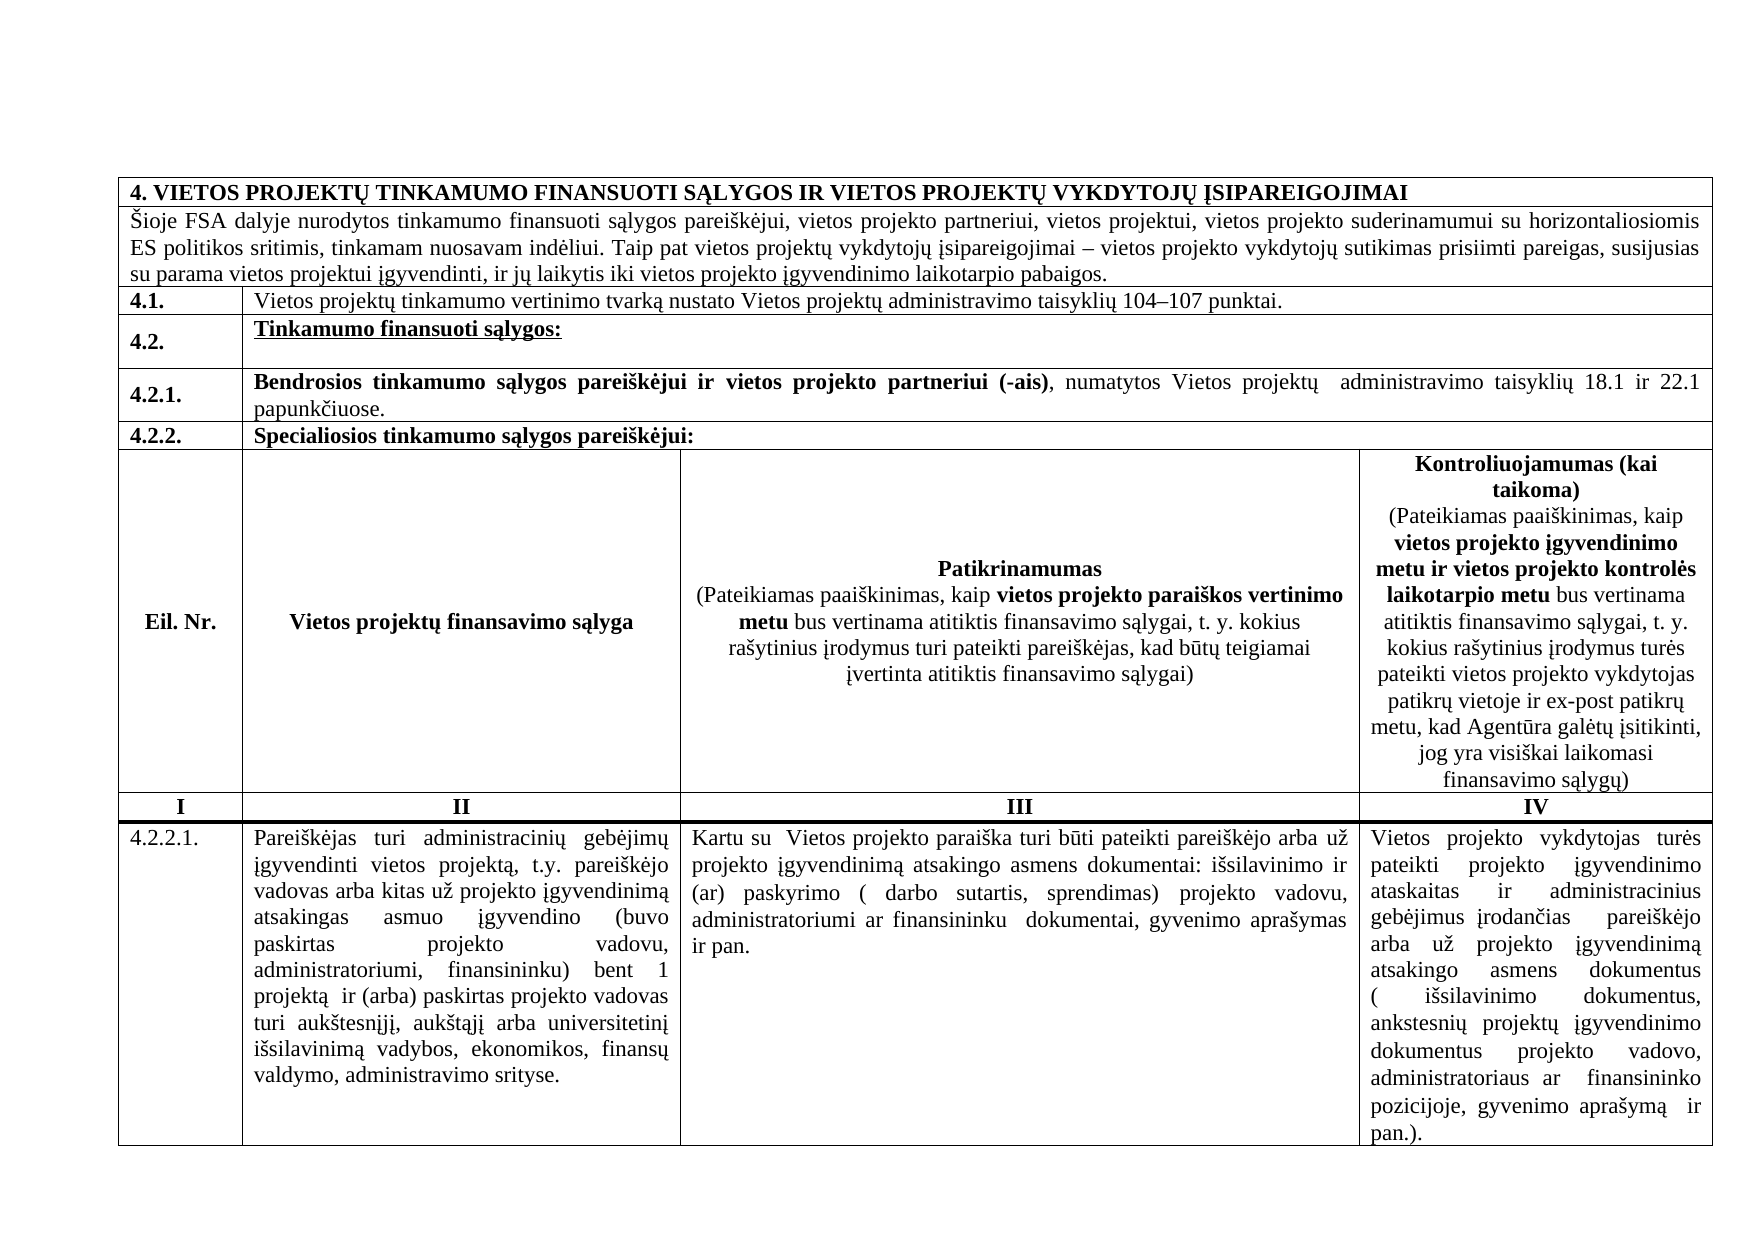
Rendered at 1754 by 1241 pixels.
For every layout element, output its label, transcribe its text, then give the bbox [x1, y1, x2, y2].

table_cell 4.2.1. [119, 369, 242, 421]
table_cell Pareiškėjas turi administracinių gebėjimų įgyvendinti vietos projektą, t.y. pareiškėjo vadovas arba kitas už projekto įgyvendinimą atsakingas asmuo įgyvendino (buvo paskirtas projekto vadovu, administratoriumi, finansininku) bent 1 projektą ir (arba) paskirtas projekto vadovas turi aukštesnįjį, aukštąjį arba universitetinį išsilavinimą vadybos, ekonomikos, finansų valdymo, administravimo srityse. [243, 824, 680, 1145]
table_cell Vietos projektų tinkamumo vertinimo tvarką nustato Vietos projektų administravimo taisyklių 104–107 punktai. [243, 287, 1712, 314]
table_cell Kartu su Vietos projekto paraiška turi būti pateikti pareiškėjo arba už projekto įgyvendinimą atsakingo asmens dokumentai: išsilavinimo ir (ar) paskyrimo ( darbo sutartis, sprendimas) projekto vadovu, administratoriumi ar finansininku dokumentai, gyvenimo aprašymas ir pan. [681, 824, 1359, 1145]
table_cell Eil. Nr. [119, 450, 242, 792]
table_cell II [243, 793, 680, 819]
table_cell Patikrinamumas (Pateikiamas paaiškinimas, kaip vietos projekto paraiškos vertinimo metu bus vertinama atitiktis finansavimo sąlygai, t. y. kokius rašytinius įrodymus turi pateikti pareiškėjas, kad būtų teigiamai įvertinta atitiktis finansavimo sąlygai) [681, 450, 1359, 792]
table_cell 4.1. [119, 287, 242, 314]
table_cell Vietos projektų finansavimo sąlyga [243, 450, 680, 792]
table_cell Specialiosios tinkamumo sąlygos pareiškėjui: [243, 422, 1712, 448]
table_cell Šioje FSA dalyje nurodytos tinkamumo finansuoti sąlygos pareiškėjui, vietos projekto partneriui, vietos projektui, vietos projekto suderinamumui su horizontaliosiomis ES politikos sritimis, tinkamam nuosavam indėliui. Taip pat vietos projektų vykdytojų įsipareigojimai – vietos projekto vykdytojų sutikimas prisiimti pareigas, susijusias su parama vietos projektui įgyvendinti, ir jų laikytis iki vietos projekto įgyvendinimo laikotarpio pabaigos. [119, 207, 1712, 286]
table_cell Tinkamumo finansuoti sąlygos: [243, 315, 1712, 367]
table_cell 4.2. [119, 315, 242, 367]
table_cell IV [1360, 793, 1712, 819]
table_cell 4.2.2. [119, 422, 242, 448]
table_cell III [681, 793, 1359, 819]
table_cell Bendrosios tinkamumo sąlygos pareiškėjui ir vietos projekto partneriui (-ais), numatytos Vietos projektų administravimo taisyklių 18.1 ir 22.1 papunkčiuose. [243, 369, 1712, 421]
table_cell 4.2.2.1. [119, 824, 242, 1145]
table_cell Kontroliuojamumas (kai taikoma) (Pateikiamas paaiškinimas, kaip vietos projekto įgyvendinimo metu ir vietos projekto kontrolės laikotarpio metu bus vertinama atitiktis finansavimo sąlygai, t. y. kokius rašytinius įrodymus turės pateikti vietos projekto vykdytojas patikrų vietoje ir ex-post patikrų metu, kad Agentūra galėtų įsitikinti, jog yra visiškai laikomasi finansavimo sąlygų) [1360, 450, 1712, 792]
table_cell Vietos projekto vykdytojas turės pateikti projekto įgyvendinimo ataskaitas ir administracinius gebėjimus įrodančias pareiškėjo arba už projekto įgyvendinimą atsakingo asmens dokumentus ( išsilavinimo dokumentus, ankstesnių projektų įgyvendinimo dokumentus projekto vadovo, administratoriaus ar finansininko pozicijoje, gyvenimo aprašymą ir pan.). [1360, 824, 1712, 1145]
table_header 4. VIETOS PROJEKTŲ TINKAMUMO FINANSUOTI SĄLYGOS IR VIETOS PROJEKTŲ VYKDYTOJŲ ĮSIPAREIGOJIMAI [119, 178, 1712, 206]
table_cell I [119, 793, 242, 819]
